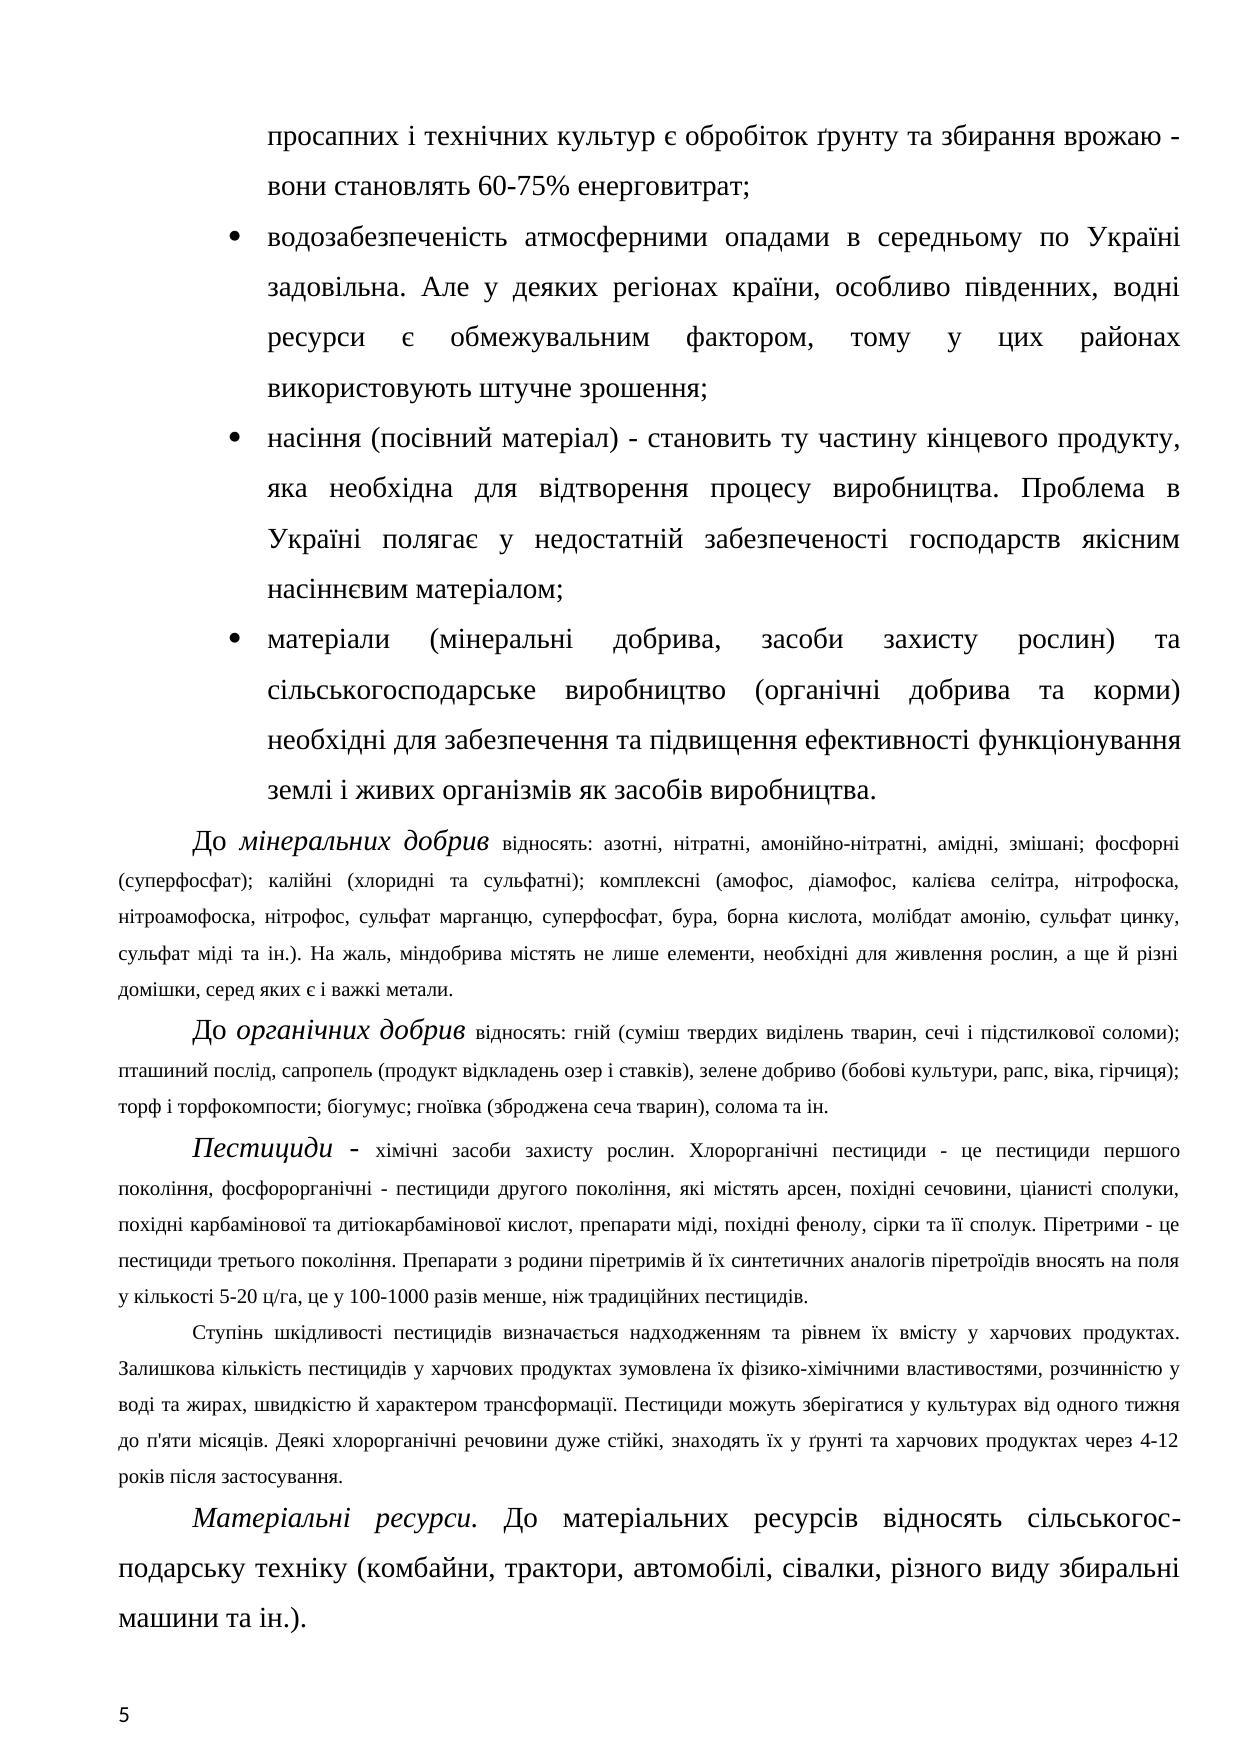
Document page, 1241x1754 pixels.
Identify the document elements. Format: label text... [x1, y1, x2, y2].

list водозабезпеченість атмосферними опадами в середньому по Україні задовільна. Але у деяких регіонах країни, особливо південних, водні ресурси є обмежувальним фактором, тому у цих районах використовують штучне зрошення; [229, 219, 1181, 403]
text До органічних добрив відносять: гній (суміш твердих виділень тварин, сечі і підстилкової соломи); пташиний послід, сапропель (продукт відкладень озер і ставків), зелене добриво (бобові культури, рапс, віка, гірчиця); торф і торфокомпости; біогумус; гноївка (зброджена сеча тварин), солома та ін. [118, 1012, 1181, 1118]
list матеріали (мінеральні добрива, засоби захисту рослин) та сільськогосподарське виробництво (органічні добрива та корми) необхідні для забезпечення та підвищення ефективності функціонування землі і живих організмів як засобів виробництва. [229, 621, 1181, 806]
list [229, 118, 1181, 202]
text Пестициди - хімічні засоби захисту рослин. Хлорорганічні пестициди - це пестициди першого покоління, фосфорорганічні - пестициди другого покоління, які містять арсен, похідні сечовини, ціанисті сполуки, похідні карбамінової та дитіокарбамінової кислот, препарати міді, похідні фенолу, сірки та її сполук. Піретрими - це пестициди третього покоління. Препарати з родини піретримів й їх синтетичних аналогів піретроїдів вносять на поля у кількості 5-20 ц/га, це у 100-1000 разів менше, ніж традиційних пестицидів. [118, 1130, 1181, 1308]
list насіння (посівний матеріал) - становить ту частину кінцевого продукту, яка необхідна для відтворення процесу виробництва. Проблема в Україні полягає у недостатній забезпеченості господарств якісним насіннєвим матеріалом; [229, 420, 1181, 605]
text До мінеральних добрив відносять: азотні, нітратні, амонійно-нітратні, амідні, змішані; фосфорні (суперфосфат); калійні (хлоридні та сульфатні); комплексні (амофос, діамофос, калієва селітра, нітрофоска, нітроамофоска, нітрофос, сульфат марганцю, суперфосфат, бура, борна кислота, молібдат амонію, сульфат цинку, сульфат міді та ін.). На жаль, міндобрива містять не лише елементи, необхідні для живлення рослин, а ще й різні домішки, серед яких є і важкі метали. [118, 823, 1181, 1001]
text Матеріальні ресурси. До матеріальних ресурсів відносять сільськогосподарську техніку (комбайни, трактори, автомобілі, сівалки, різного виду збиральні машини та ін.). [118, 1500, 1181, 1634]
text Ступінь шкідливості пестицидів визначається надходженням та рівнем їх вмісту у харчових продуктах. Залишкова кількість пестицидів у харчових продуктах зумовлена їх фізико-хімічними властивостями, розчинністю у воді та жирах, швидкістю й характером трансформації. Пестициди можуть зберігатися у культурах від одного тижня до п'яти місяців. Деякі хлорорганічні речовини дуже стійкі, знаходять їх у ґрунті та харчових продуктах через 4-12 років після застосування. [118, 1320, 1181, 1488]
